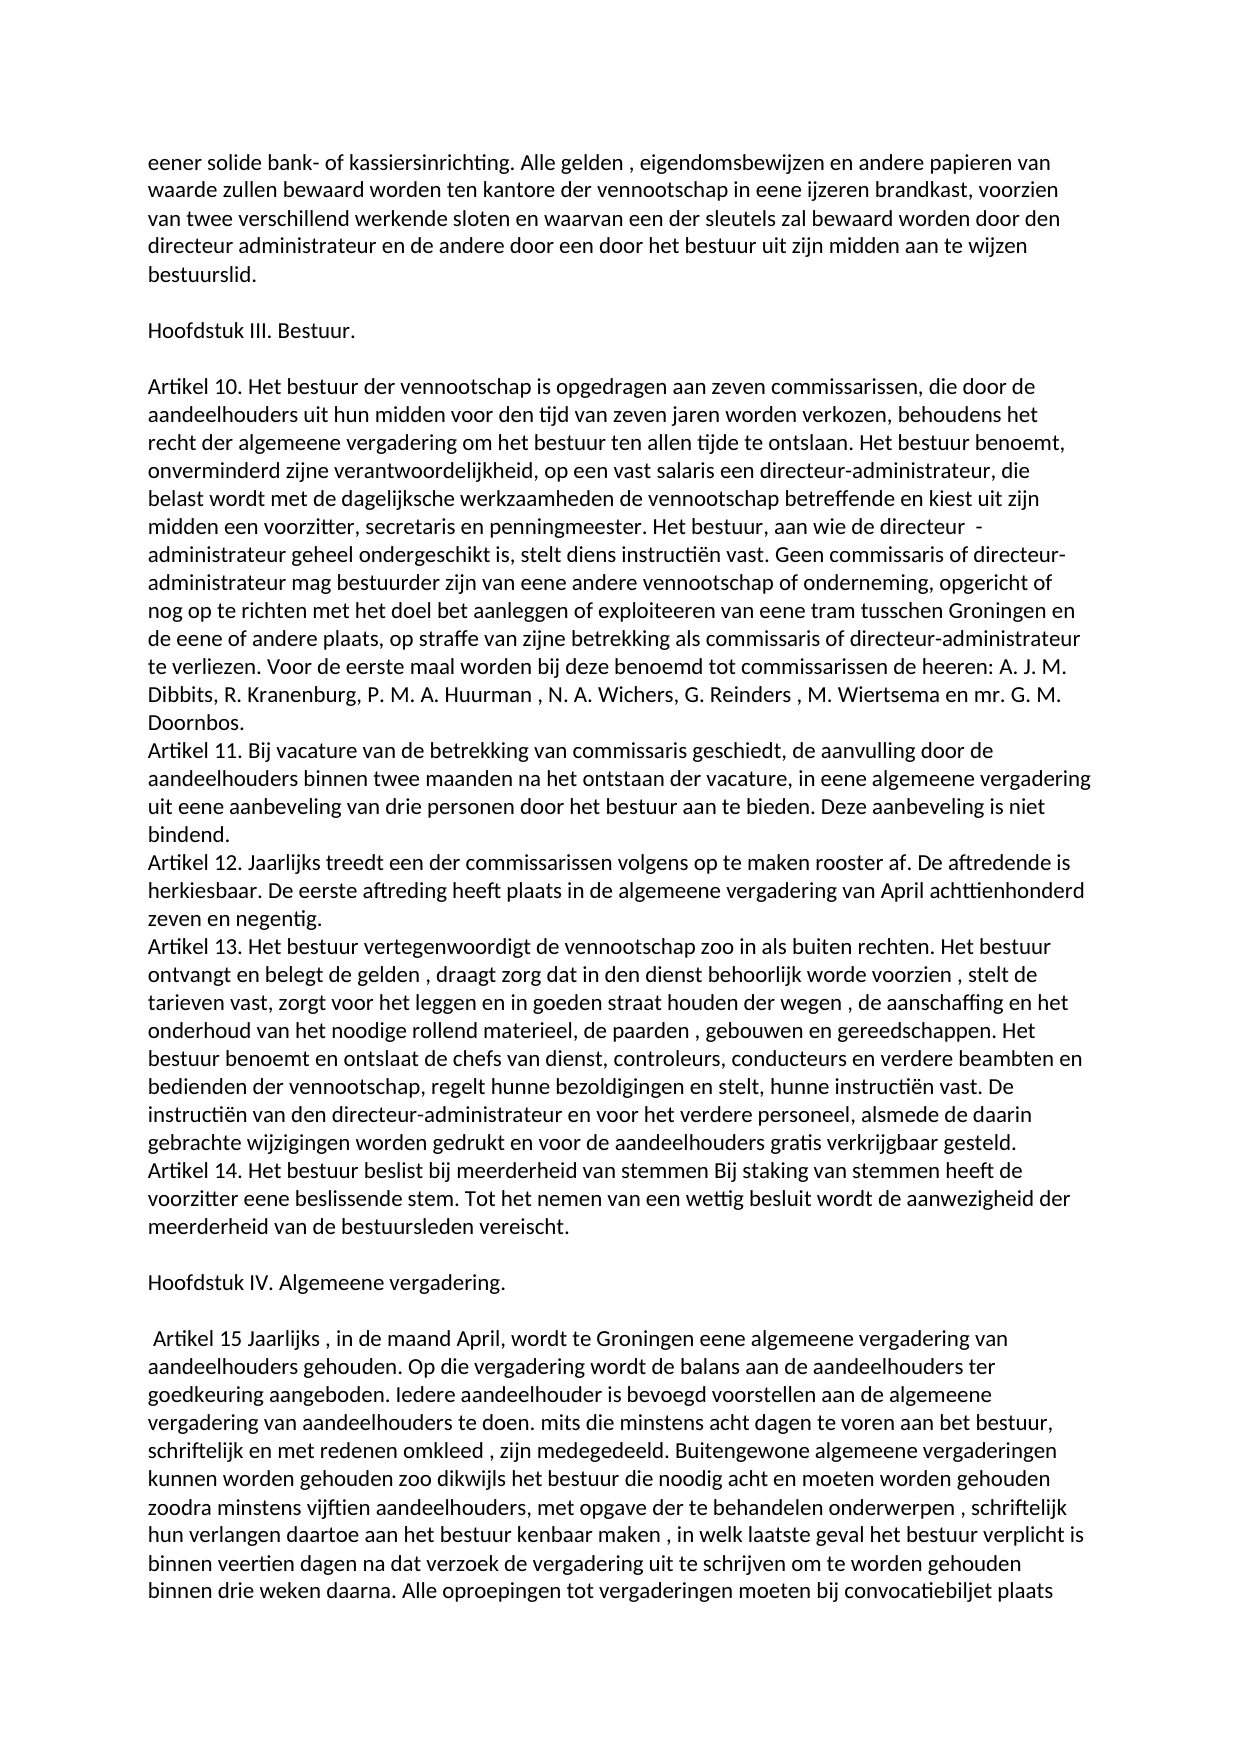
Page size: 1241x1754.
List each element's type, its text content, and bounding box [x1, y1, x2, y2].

text Hoofdstuk III. Bestuur. [148, 316, 1093, 344]
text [148, 148, 1093, 288]
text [148, 1324, 1093, 1605]
text Artikel 12. Jaarlijks treedt een der commissarissen volgens op te maken rooster af. De aftredende is herkiesbaar. De eerste aftreding heeft plaats in de algemeene vergadering van April achttienhonderd zeven en negentig. [148, 848, 1093, 932]
text Hoofdstuk IV. Algemeene vergadering. [148, 1268, 1093, 1296]
text Artikel 13. Het bestuur vertegenwoordigt de vennootschap zoo in als buiten rechten. Het bestuur ontvangt en belegt de gelden , draagt zorg dat in den dienst behoorlijk worde voorzien , stelt de tarieven vast, zorgt voor het leggen en in goeden straat houden der wegen , de aanschaffing en het onderhoud van het noodige rollend materieel, de paarden , gebouwen en gereedschappen. Het bestuur benoemt en ontslaat de chefs van dienst, controleurs, conducteurs en verdere beambten en bedienden der vennootschap, regelt hunne bezoldigingen en stelt, hunne instructiën vast. De instructiën van den directeur-administrateur en voor het verdere personeel, alsmede de daarin gebrachte wijzigingen worden gedrukt en voor de aandeelhouders gratis verkrijgbaar gesteld. [148, 932, 1093, 1156]
text Artikel 14. Het bestuur beslist bij meerderheid van stemmen Bij staking van stemmen heeft de voorzitter eene beslissende stem. Tot het nemen van een wettig besluit wordt de aanwezigheid der meerderheid van de bestuursleden vereischt. [148, 1156, 1093, 1240]
text Artikel 10. Het bestuur der vennootschap is opgedragen aan zeven commissarissen, die door de aandeelhouders uit hun midden voor den tijd van zeven jaren worden verkozen, behoudens het recht der algemeene vergadering om het bestuur ten allen tijde te ontslaan. Het bestuur benoemt, onverminderd zijne verantwoordelijkheid, op een vast salaris een directeur-administrateur, die belast wordt met de dagelijksche werkzaamheden de vennootschap betreffende en kiest uit zijn midden een voorzitter, secretaris en penningmeester. Het bestuur, aan wie de directeur - administrateur geheel ondergeschikt is, stelt diens instructiën vast. Geen commissaris of directeur-administrateur mag bestuurder zijn van eene andere vennootschap of onderneming, opgericht of nog op te richten met het doel bet aanleggen of exploiteeren van eene tram tusschen Groningen en de eene of andere plaats, op straffe van zijne betrekking als commissaris of directeur-administrateur te verliezen. Voor de eerste maal worden bij deze benoemd tot commissarissen de heeren: A. J. M. Dibbits, R. Kranenburg, P. M. A. Huurman , N. A. Wichers, G. Reinders , M. Wiertsema en mr. G. M. Doornbos. [148, 372, 1093, 736]
text Artikel 11. Bij vacature van de betrekking van commissaris geschiedt, de aanvulling door de aandeelhouders binnen twee maanden na het ontstaan der vacature, in eene algemeene vergadering uit eene aanbeveling van drie personen door het bestuur aan te bieden. Deze aanbeveling is niet bindend. [148, 736, 1093, 848]
